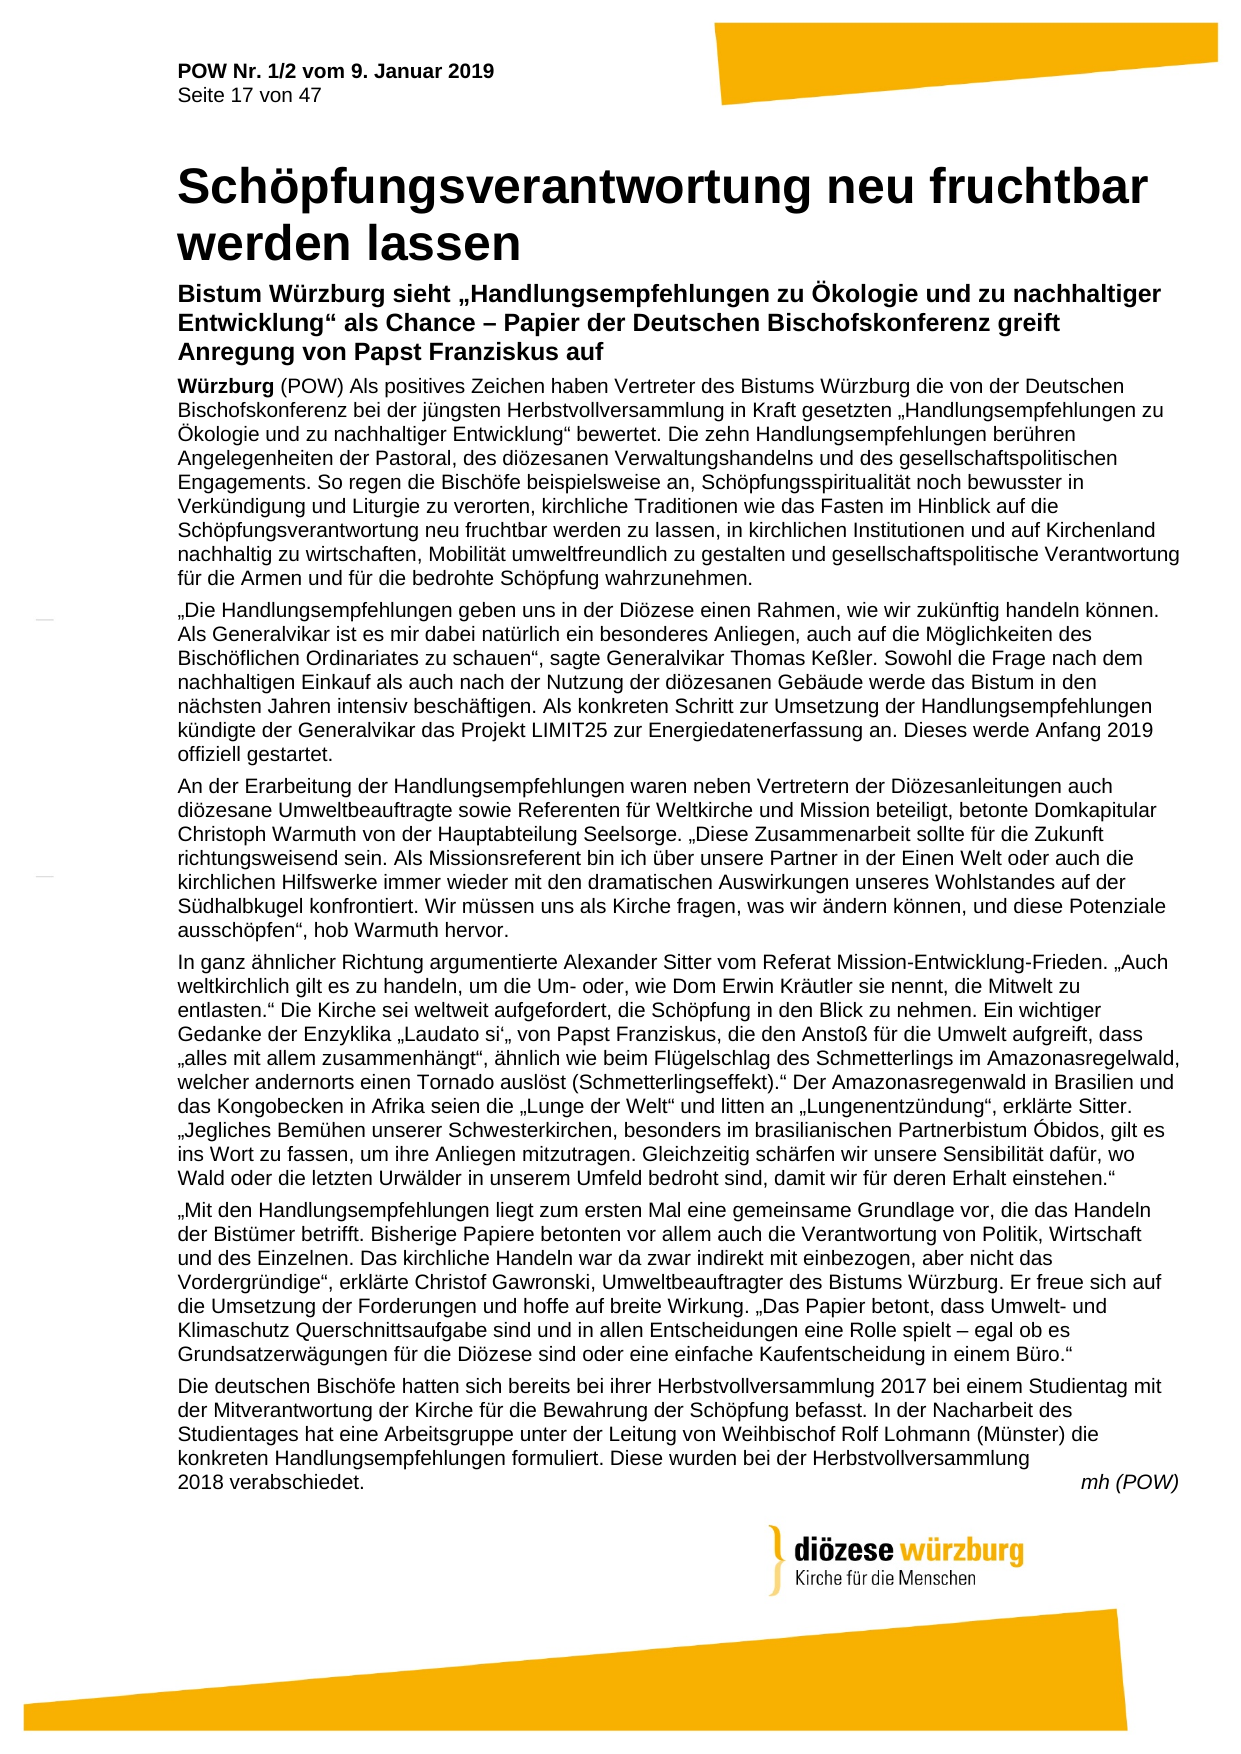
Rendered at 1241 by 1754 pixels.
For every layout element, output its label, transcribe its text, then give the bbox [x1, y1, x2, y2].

text „Mit den Handlungsempfehlungen liegt zum ersten Mal eine gemeinsame Grundlage vor, die das Handeln der Bistümer betrifft. Bisherige Papiere betonten vor allem auch die Verantwortung von Politik, Wirtschaft und des Einzelnen. Das kirchliche Handeln war da zwar indirekt mit einbezogen, aber nicht das Vordergründige“, erklärte Christof Gawronski, Umweltbeauftragter des Bistums Würzburg. Er freue sich auf die Umsetzung der Forderungen und hoffe auf breite Wirkung. „Das Papier betont, dass Umwelt- und Klimaschutz Querschnittsaufgabe sind und in allen Entscheidungen eine Rolle spielt – egal ob es Grundsatzerwägungen für die Diözese sind oder eine einfache Kaufentscheidung in einem Büro.“ [177, 1198, 1181, 1366]
text Bistum Würzburg sieht „Handlungsempfehlungen zu Ökologie und zu nachhaltiger Entwicklung“ als Chance – Papier der Deutschen Bischofskonferenz greift Anregung von Papst Franziskus auf [177, 279, 1181, 366]
text Würzburg (POW) Als positives Zeichen haben Vertreter des Bistums Würzburg die von der Deutschen Bischofskonferenz bei der jüngsten Herbstvollversammlung in Kraft gesetzten „Handlungsempfehlungen zu Ökologie und zu nachhaltiger Entwicklung“ bewertet. Die zehn Handlungsempfehlungen berühren Angelegenheiten der Pastoral, des diözesanen Verwaltungshandelns und des gesellschaftspolitischen Engagements. So regen die Bischöfe beispielsweise an, Schöpfungsspiritualität noch bewusster in Verkündigung und Liturgie zu verorten, kirchliche Traditionen wie das Fasten im Hinblick auf die Schöpfungsverantwortung neu fruchtbar werden zu lassen, in kirchlichen Institutionen und auf Kirchenland nachhaltig zu wirtschaften, Mobilität umweltfreundlich zu gestalten und gesellschaftspolitische Verantwortung für die Armen und für die bedrohte Schöpfung wahrzunehmen. [177, 374, 1181, 589]
text Die deutschen Bischöfe hatten sich bereits bei ihrer Herbstvollversammlung 2017 bei einem Studientag mit der Mitverantwortung der Kirche für die Bewahrung der Schöpfung befasst. In der Nacharbeit des Studientages hat eine Arbeitsgruppe unter der Leitung von Weihbischof Rolf Lohmann (Münster) die konkreten Handlungsempfehlungen formuliert. Diese wurden bei der Herbstvollversammlung 2018 verabschiedet. mh (POW) [177, 1374, 1181, 1494]
picture [0, 0, 1241, 1754]
text Schöpfungsverantwortung neu fruchtbar werden lassen [177, 156, 1181, 271]
text „Die Handlungsempfehlungen geben uns in der Diözese einen Rahmen, wie wir zukünftig handeln können. Als Generalvikar ist es mir dabei natürlich ein besonderes Anliegen, auch auf die Möglichkeiten des Bischöflichen Ordinariates zu schauen“, sagte Generalvikar Thomas Keßler. Sowohl die Frage nach dem nachhaltigen Einkauf als auch nach der Nutzung der diözesanen Gebäude werde das Bistum in den nächsten Jahren intensiv beschäftigen. Als konkreten Schritt zur Umsetzung der Handlungsempfehlungen kündigte der Generalvikar das Projekt LIMIT25 zur Energiedatenerfassung an. Dieses werde Anfang 2019 offiziell gestartet. [177, 598, 1181, 766]
text In ganz ähnlicher Richtung argumentierte Alexander Sitter vom Referat Mission-Entwicklung-Frieden. „Auch weltkirchlich gilt es zu handeln, um die Um- oder, wie Dom Erwin Kräutler sie nennt, die Mitwelt zu entlasten.“ Die Kirche sei weltweit aufgefordert, die Schöpfung in den Blick zu nehmen. Ein wichtiger Gedanke der Enzyklika „Laudato si‘„ von Papst Franziskus, die den Anstoß für die Umwelt aufgreift, dass „alles mit allem zusammenhängt“, ähnlich wie beim Flügelschlag des Schmetterlings im Amazonasregelwald, welcher andernorts einen Tornado auslöst (Schmetterlingseffekt).“ Der Amazonasregenwald in Brasilien und das Kongobecken in Afrika seien die „Lunge der Welt“ und litten an „Lungenentzündung“, erklärte Sitter. „Jegliches Bemühen unserer Schwesterkirchen, besonders im brasilianischen Partnerbistum Óbidos, gilt es ins Wort zu fassen, um ihre Anliegen mitzutragen. Gleichzeitig schärfen wir unsere Sensibilität dafür, wo Wald oder die letzten Urwälder in unserem Umfeld bedroht sind, damit wir für deren Erhalt einstehen.“ [177, 950, 1181, 1189]
text An der Erarbeitung der Handlungsempfehlungen waren neben Vertretern der Diözesanleitungen auch diözesane Umweltbeauftragte sowie Referenten für Weltkirche und Mission beteiligt, betonte Domkapitular Christoph Warmuth von der Hauptabteilung Seelsorge. „Diese Zusammenarbeit sollte für die Zukunft richtungsweisend sein. Als Missionsreferent bin ich über unsere Partner in der Einen Welt oder auch die kirchlichen Hilfswerke immer wieder mit den dramatischen Auswirkungen unseres Wohlstandes auf der Südhalbkugel konfrontiert. Wir müssen uns als Kirche fragen, was wir ändern können, und diese Potenziale ausschöpfen“, hob Warmuth hervor. [177, 774, 1181, 942]
